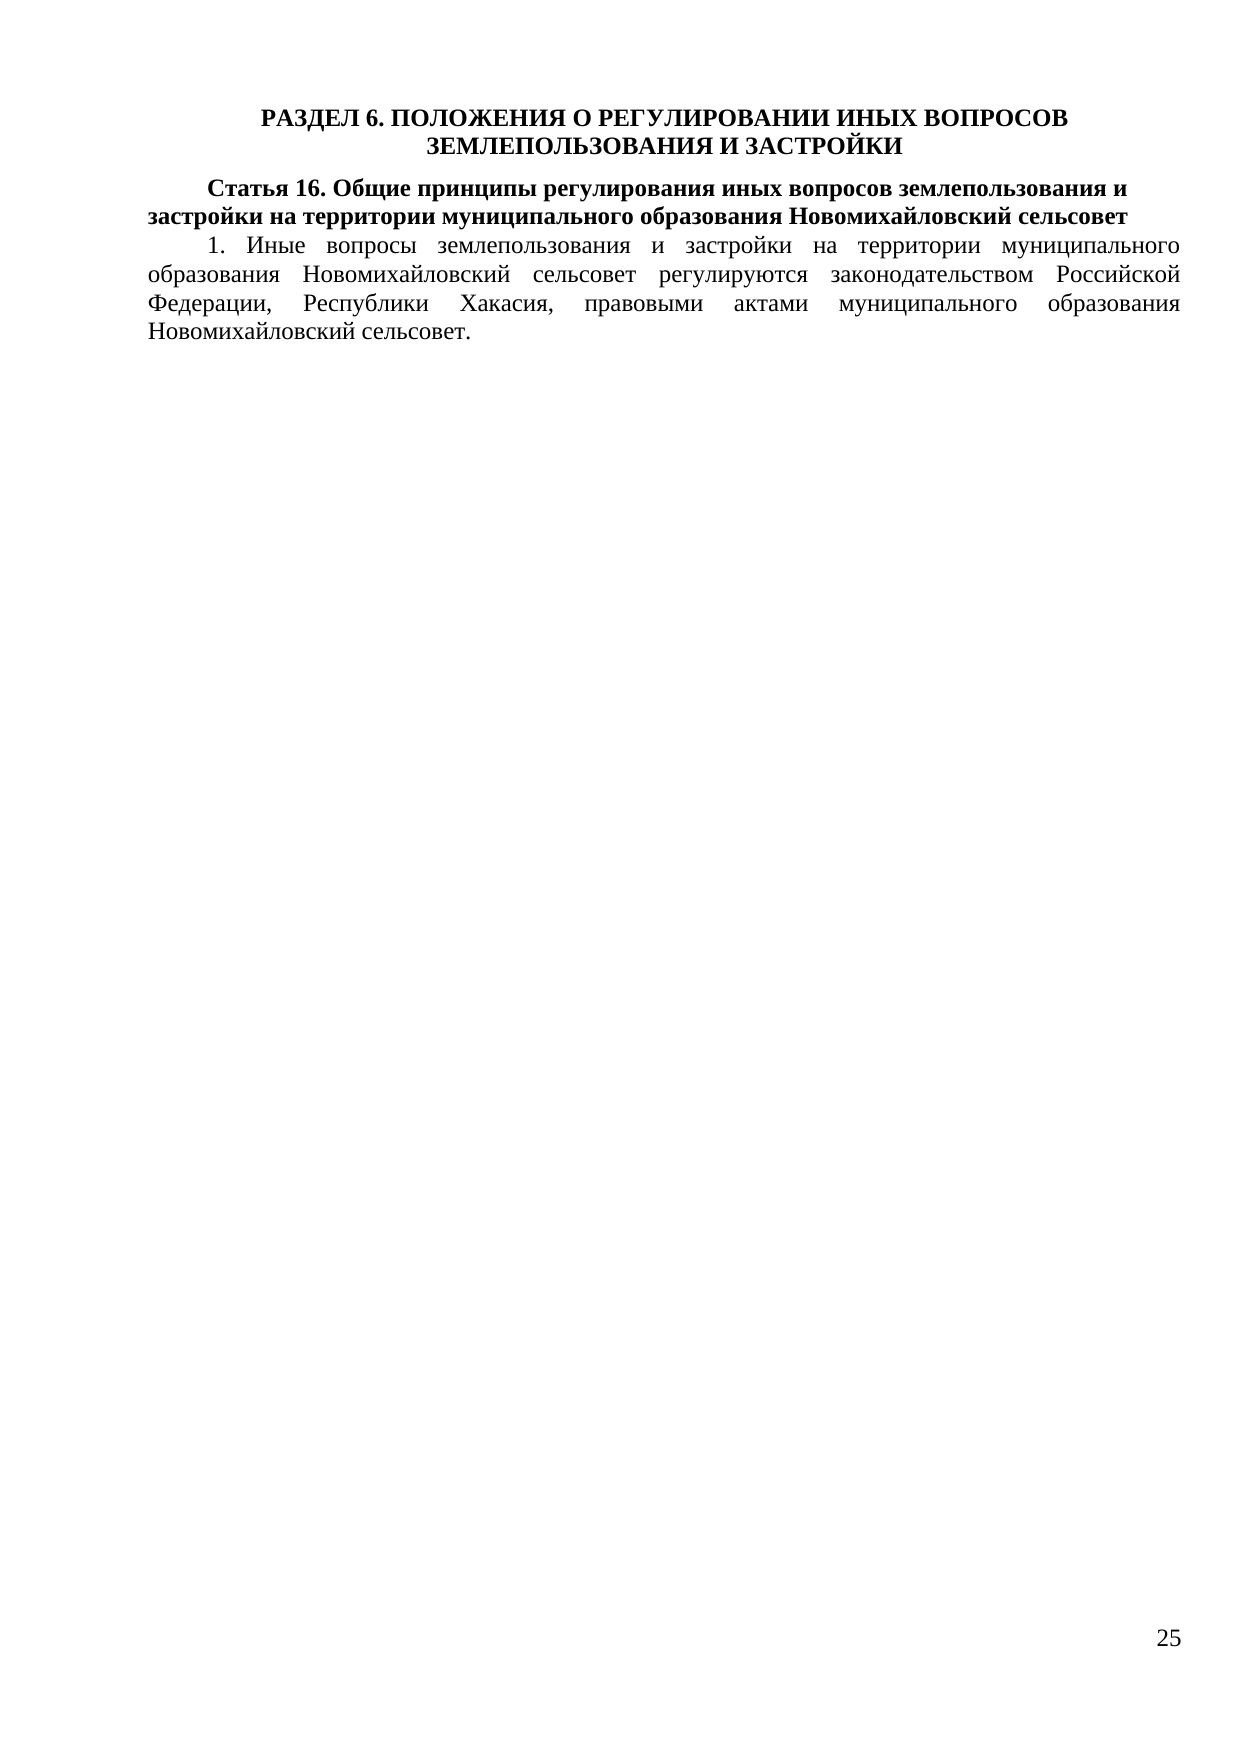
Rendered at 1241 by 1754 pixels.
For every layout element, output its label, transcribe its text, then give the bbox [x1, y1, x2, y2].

text РАЗДЕЛ 6. ПОЛОЖЕНИЯ О РЕГУЛИРОВАНИИ ИНЫХ ВОПРОСОВ ЗЕМЛЕПОЛЬЗОВАНИЯ И ЗАСТРОЙКИ [148, 103, 1181, 160]
text 1. Иные вопросы землепользования и застройки на территории муниципального образования Новомихайловский сельсовет регулируются законодательством Российской Федерации, Республики Хакасия, правовыми актами муниципального образования Новомихайловский сельсовет. [148, 230, 1181, 345]
text Статья 16. Общие принципы регулирования иных вопросов землепользования и застройки на территории муниципального образования Новомихайловский сельсовет [148, 173, 1181, 230]
